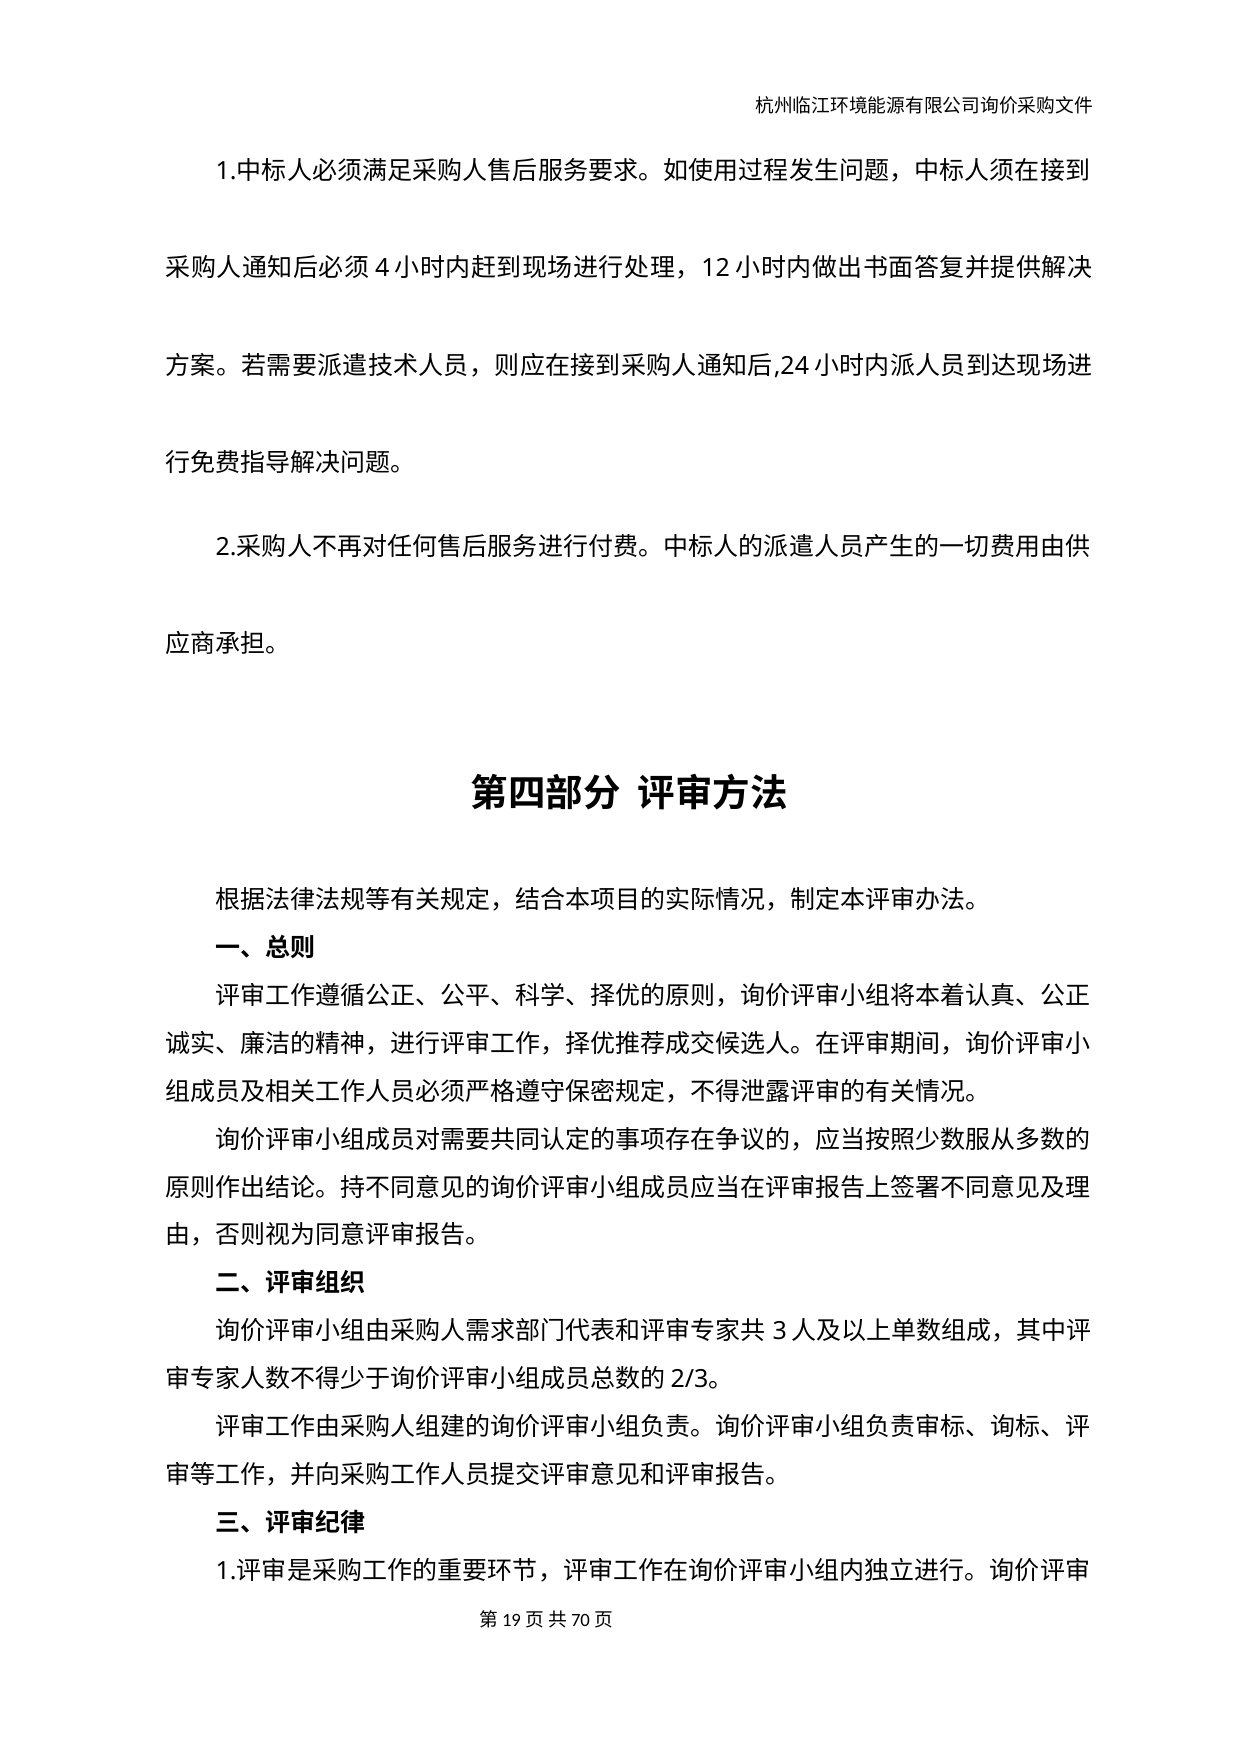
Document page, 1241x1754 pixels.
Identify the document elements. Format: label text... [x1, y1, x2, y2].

text 第四部分 评审方法 [165, 757, 1092, 822]
text 二、评审组织 [165, 1253, 1092, 1301]
text 一、总则 [165, 918, 1092, 966]
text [165, 1541, 1092, 1589]
text 评审工作遵循公正、公平、科学、择优的原则，询价评审小组将本着认真、公正、诚实、廉洁的精神，进行评审工作，择优推荐成交候选人。在评审期间，询价评审小组成员及相关工作人员必须严格遵守保密规定，不得泄露评审的有关情况。 [165, 966, 1092, 1110]
text 评审工作由采购人组建的询价评审小组负责。询价评审小组负责审标、询标、评审等工作，并向采购工作人员提交评审意见和评审报告。 [165, 1397, 1092, 1493]
text 1.中标人必须满足采购人售后服务要求。如使用过程发生问题，中标人须在接到采购人通知后必须4小时内赶到现场进行处理，12小时内做出书面答复并提供解决方案。若需要派遣技术人员，则应在接到采购人通知后,24小时内派人员到达现场进行免费指导解决问题。 [165, 136, 1092, 493]
text 询价评审小组由采购人需求部门代表和评审专家共3人及以上单数组成，其中评审专家人数不得少于询价评审小组成员总数的2/3。 [165, 1301, 1092, 1397]
text 询价评审小组成员对需要共同认定的事项存在争议的，应当按照少数服从多数的原则作出结论。持不同意见的询价评审小组成员应当在评审报告上签署不同意见及理由，否则视为同意评审报告。 [165, 1110, 1092, 1253]
text 2.采购人不再对任何售后服务进行付费。中标人的派遣人员产生的一切费用由供应商承担。 [165, 512, 1092, 674]
text 三、评审纪律 [165, 1493, 1092, 1541]
text 根据法律法规等有关规定，结合本项目的实际情况，制定本评审办法。 [165, 870, 1092, 918]
